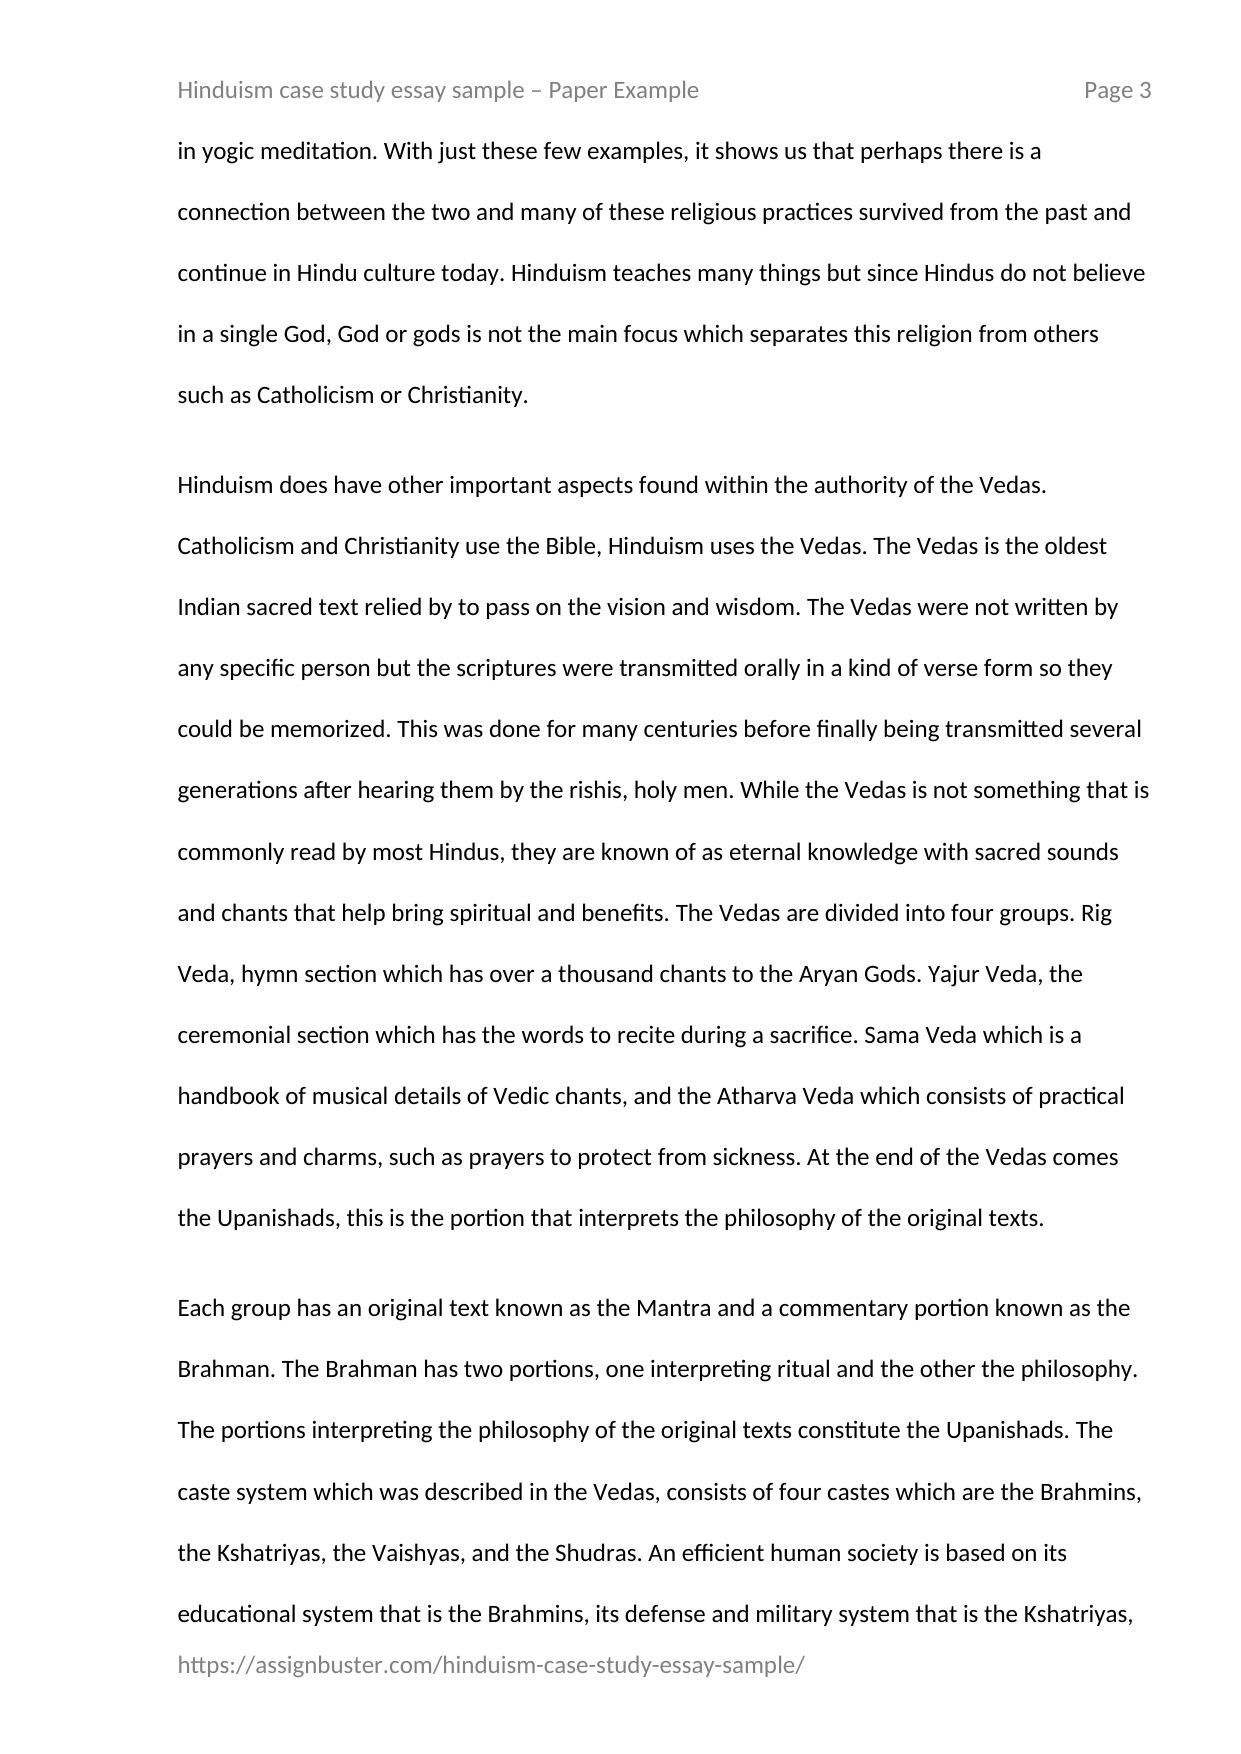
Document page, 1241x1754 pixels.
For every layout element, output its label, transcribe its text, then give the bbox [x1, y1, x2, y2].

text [177, 135, 1152, 409]
text Hinduism does have other important aspects found within the authority of the Vedas. Catholicism and Christianity use the Bible, Hinduism uses the Vedas. The Vedas is the oldest Indian sacred text relied by to pass on the vision and wisdom. The Vedas were not written by any specific person but the scriptures were transmitted orally in a kind of verse form so they could be memorized. This was done for many centuries before finally being transmitted several generations after hearing them by the rishis, holy men. While the Vedas is not something that is commonly read by most Hindus, they are known of as eternal knowledge with sacred sounds and chants that help bring spiritual and benefits. The Vedas are divided into four groups. Rig Veda, hymn section which has over a thousand chants to the Aryan Gods. Yajur Veda, the ceremonial section which has the words to recite during a sacrifice. Sama Veda which is a handbook of musical details of Vedic chants, and the Atharva Veda which consists of practical prayers and charms, such as prayers to protect from sickness. At the end of the Vedas comes the Upanishads, this is the portion that interprets the philosophy of the original texts. [177, 469, 1152, 1232]
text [177, 1292, 1152, 1628]
